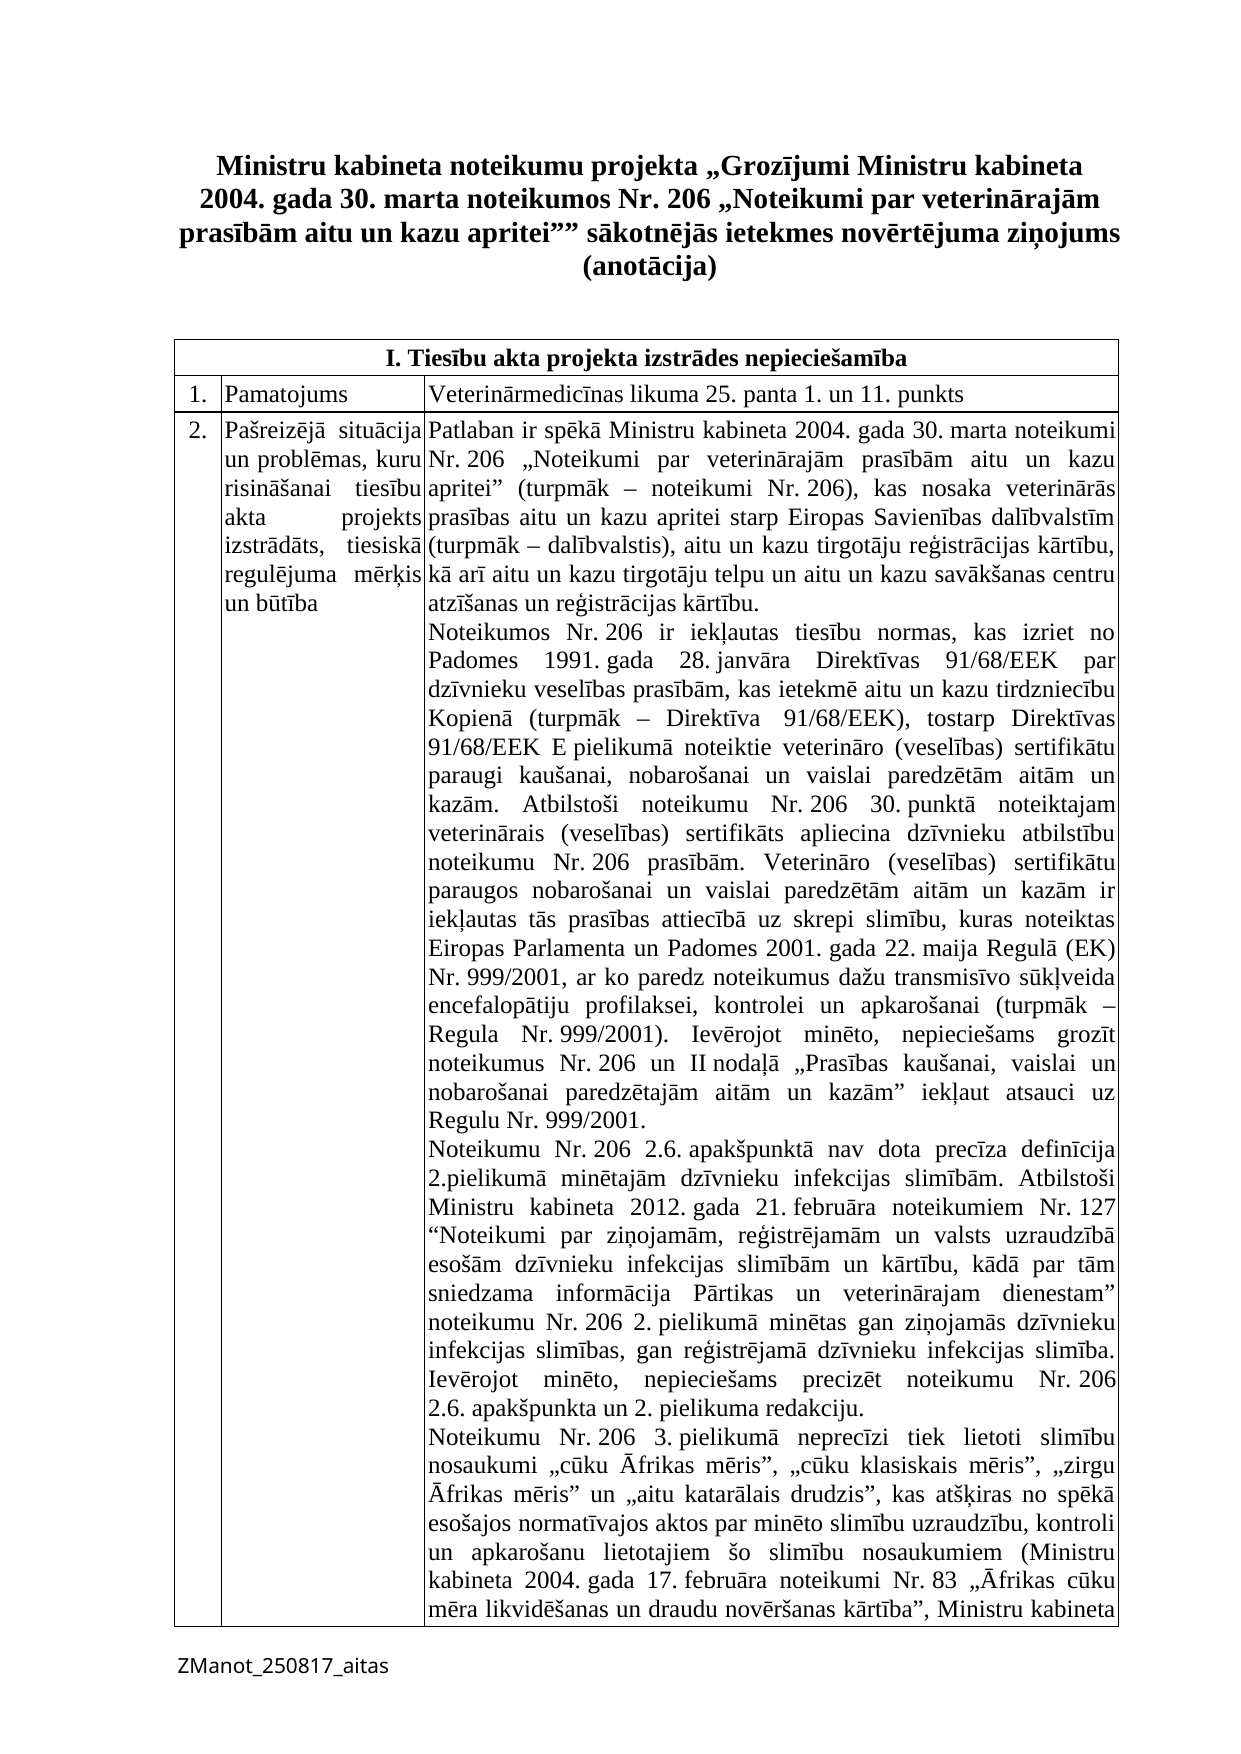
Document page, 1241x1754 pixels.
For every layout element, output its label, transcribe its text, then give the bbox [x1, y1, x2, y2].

table_cell 2. [175, 413, 221, 1626]
table_cell Veterinārmedicīnas likuma 25. panta 1. un 11. punkts [425, 376, 1118, 411]
text Ministru kabineta noteikumu projekta „Grozījumi Ministru kabineta 2004. gada 30. marta noteikumos Nr. 206 „Noteikumi par veterinārajām prasībām aitu un kazu apritei”” sākotnējās ietekmes novērtējuma ziņojums [177, 148, 1122, 248]
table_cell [425, 413, 1118, 1626]
text (anotācija) [177, 248, 1122, 282]
table_cell Pamatojums [222, 376, 424, 411]
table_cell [222, 413, 424, 1626]
table_cell 1. [175, 376, 221, 411]
table_header I. Tiesību akta projekta izstrādes nepieciešamība [175, 340, 1118, 375]
